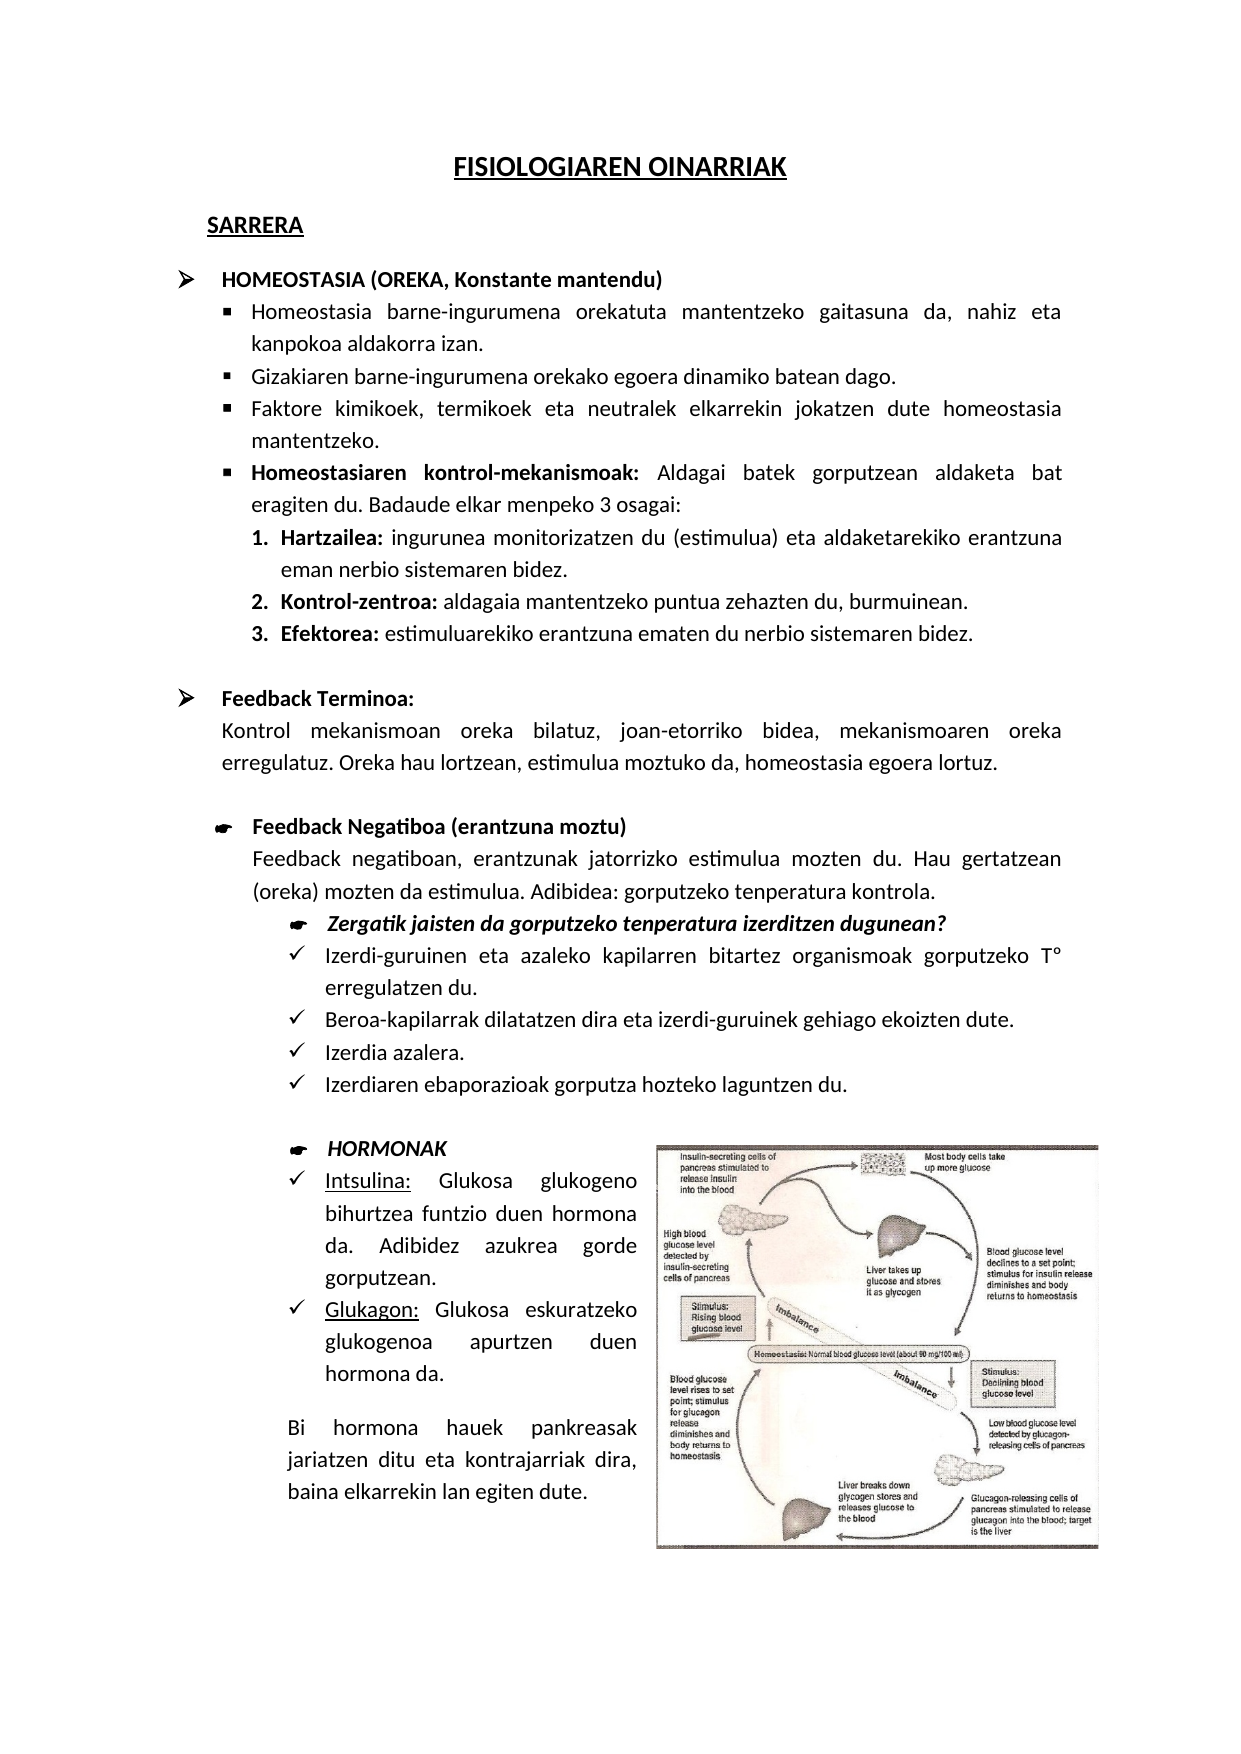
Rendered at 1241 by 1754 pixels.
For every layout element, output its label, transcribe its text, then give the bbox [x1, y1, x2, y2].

list Zergatik jaisten da gorputzeko tenperatura izerditzen dugunean? [290, 909, 1063, 937]
list Homeostasia barne-ingurumena orekatuta mantentzeko gaitasuna da, nahiz eta kanpokoa aldakorra izan. [222, 297, 1063, 358]
list Intsulina: Glukosa glukogeno bihurtzea funtzio duen hormona da. Adibidez azukrea gorde gorputzean. [287, 1166, 656, 1291]
list HOMEOSTASIA (OREKA, Konstante mantendu) [177, 265, 1063, 293]
list Faktore kimikoek, termikoek eta neutralek elkarrekin jokatzen dute homeostasia mantentzeko. [222, 394, 1063, 454]
list Hartzailea: ingurunea monitorizatzen du (estimulua) eta aldaketarekiko erantzuna eman nerbio sistemaren bidez. [251, 523, 1063, 583]
list Izerdi-guruinen eta azaleko kapilarren bitartez organismoak gorputzeko Tº erregulatzen du. [287, 941, 1063, 1001]
list Feedback Negatiboa (erantzuna moztu) [215, 812, 1063, 840]
list HORMONAK [290, 1134, 1063, 1162]
list Izerdia azalera. [287, 1038, 1063, 1066]
picture [656, 1145, 1099, 1549]
list Beroa-kapilarrak dilatatzen dira eta izerdi-guruinek gehiago ekoizten dute. [287, 1006, 1063, 1033]
list Gizakiaren barne-ingurumena orekako egoera dinamiko batean dago. [222, 362, 1063, 390]
text SARRERA [177, 209, 1063, 240]
list Efektorea: estimuluarekiko erantzuna ematen du nerbio sistemaren bidez. [251, 619, 1063, 647]
list Feedback Terminoa: [177, 684, 1063, 712]
list Kontrol mekanismoan oreka bilatuz, joan-etorriko bidea, mekanismoaren oreka erregulatuz. Oreka hau lortzean, estimulua moztuko da, homeostasia egoera lortuz. [222, 716, 1063, 776]
list Feedback negatiboan, erantzunak jatorrizko estimulua mozten du. Hau gertatzean (oreka) mozten da estimulua. Adibidea: gorputzeko tenperatura kontrola. [252, 844, 1063, 905]
list Izerdiaren ebaporazioak gorputza hozteko laguntzen du. [287, 1070, 1063, 1098]
text Bi hormona hauek pankreasak jariatzen ditu eta kontrajarriak dira, baina elkarrekin lan egiten dute. [287, 1413, 656, 1505]
list Homeostasiaren kontrol-mekanismoak: Aldagai batek gorputzean aldaketa bat eragiten du. Badaude elkar menpeko 3 osagai: [222, 458, 1063, 518]
text FISIOLOGIAREN OINARRIAK [177, 148, 1063, 183]
list Glukagon: Glukosa eskuratzeko glukogenoa apurtzen duen hormona da. [287, 1295, 656, 1388]
list Kontrol-zentroa: aldagaia mantentzeko puntua zehazten du, burmuinean. [251, 587, 1063, 615]
